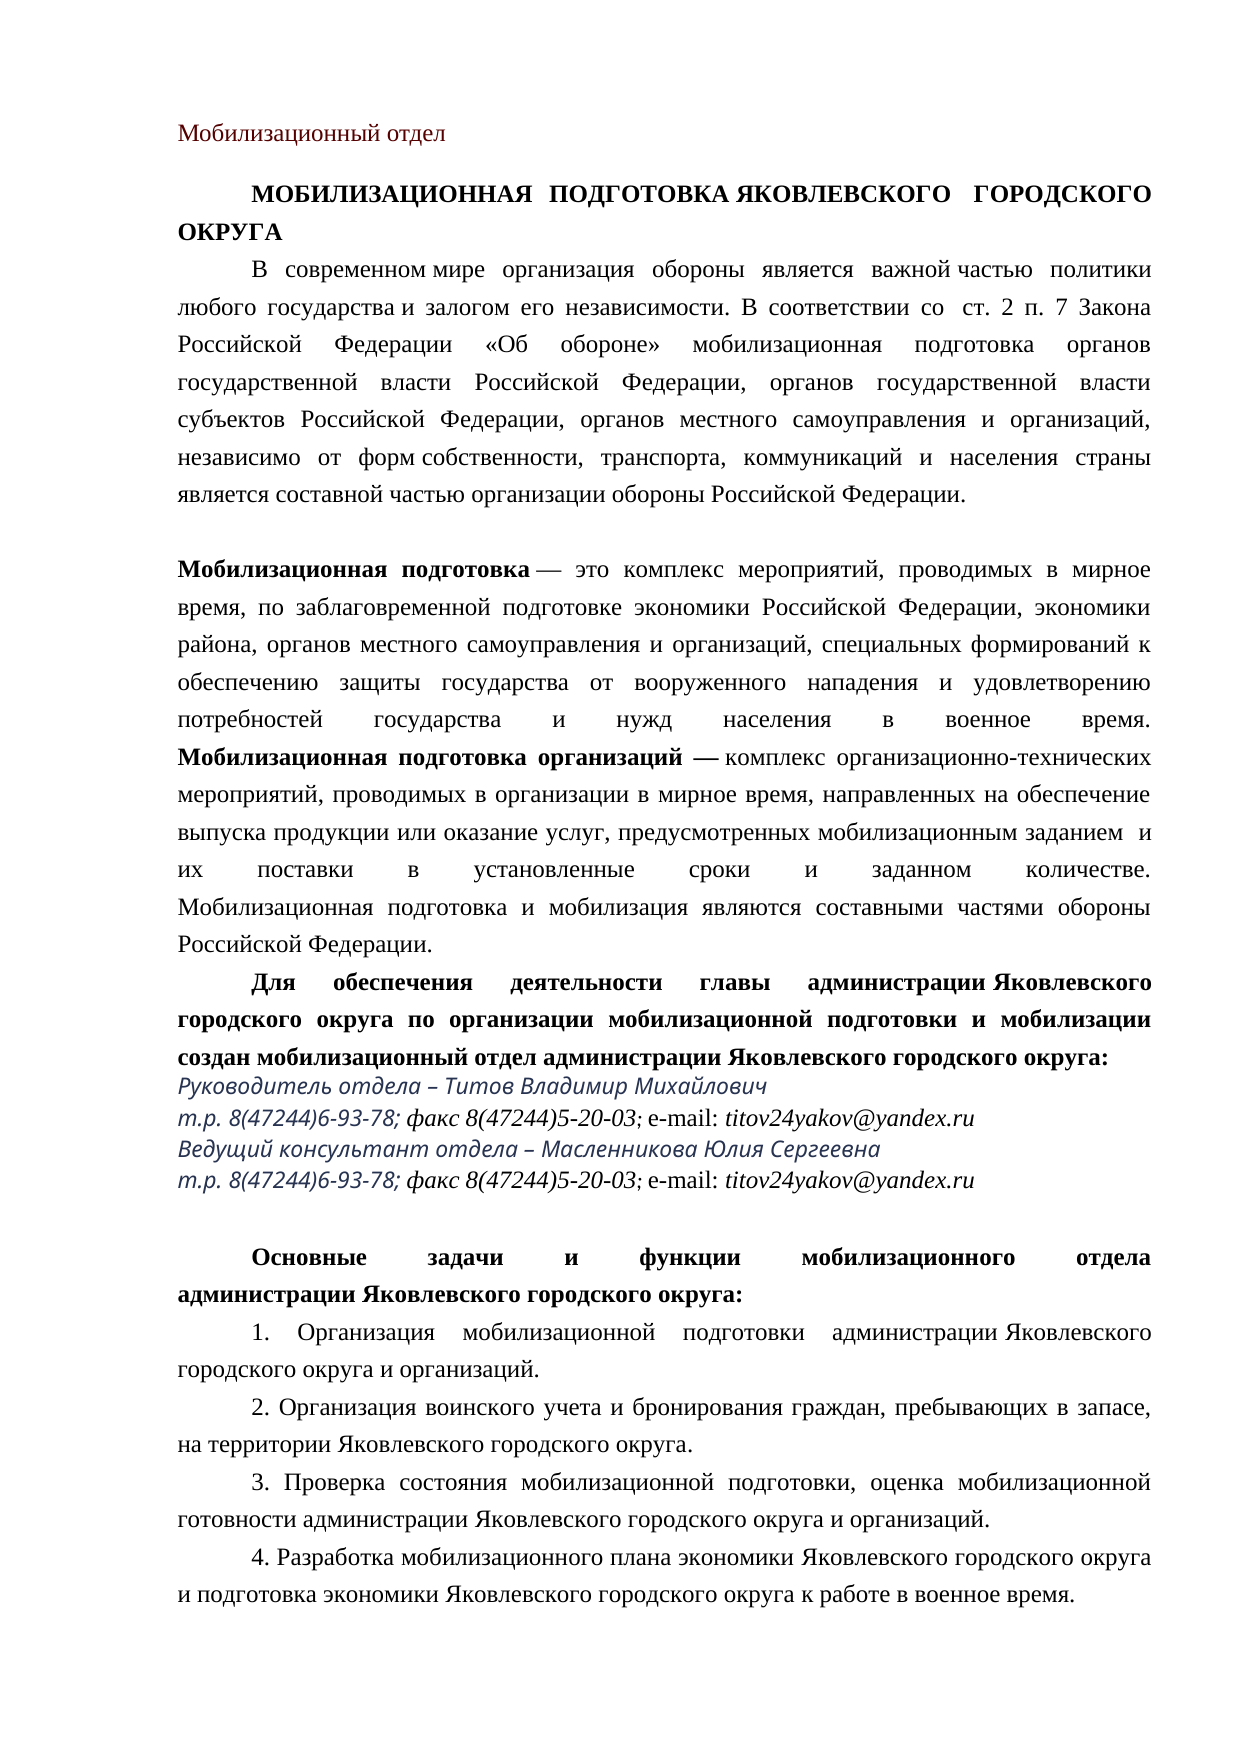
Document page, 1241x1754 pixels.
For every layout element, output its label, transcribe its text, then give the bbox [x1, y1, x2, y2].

text Основные задачи и функции мобилизационного отдела администрации Яковлевского городского округа: [177, 1233, 1152, 1308]
text т.р. 8(47244)6-93-78; факс 8(47244)5-20-03; e-mail: titov24yakov@yandex.ru [177, 1102, 1152, 1133]
text Мобилизационная подготовка — это комплекс мероприятий, проводимых в мирное время, по заблаговременной подготовке экономики Российской Федерации, экономики района, органов местного самоуправления и организаций, специальных формирований к обеспечению защиты государства от вооруженного нападения и удовлетворению потребностей государства и нужд населения в военное время. Мобилизационная подготовка организаций — комплекс организационно-технических мероприятий, проводимых в организации в мирное время, направленных на обеспечение выпуска продукции или оказание услуг, предусмотренных мобилизационным заданием и их поставки в установленные сроки и заданном количестве. Мобилизационная подготовка и мобилизация являются составными частями обороны Российской Федерации. [177, 508, 1152, 958]
text 1. Организация мобилизационной подготовки администрации Яковлевского городского округа и организаций. [177, 1308, 1152, 1383]
text 2. Организация воинского учета и бронирования граждан, пребывающих в запасе, на территории Яковлевского городского округа. [177, 1383, 1152, 1458]
text Мобилизационный отдел [177, 118, 1152, 147]
text т.р. 8(47244)6-93-78; факс 8(47244)5-20-03; e-mail: titov24yakov@yandex.ru [177, 1164, 1152, 1195]
text Руководитель отдела – Титов Владимир Михайлович [177, 1070, 1152, 1102]
text Ведущий консультант отдела – Масленникова Юлия Сергеевна [177, 1133, 1152, 1164]
text 4. Разработка мобилизационного плана экономики Яковлевского городского округа и подготовка экономики Яковлевского городского округа к работе в военное время. [177, 1533, 1152, 1608]
text МОБИЛИЗАЦИОННАЯ ПОДГОТОВКА ЯКОВЛЕВСКОГО ГОРОДСКОГО ОКРУГА [177, 170, 1152, 245]
text 3. Проверка состояния мобилизационной подготовки, оценка мобилизационной готовности администрации Яковлевского городского округа и организаций. [177, 1458, 1152, 1533]
text В современном мире организация обороны является важной частью политики любого государства и залогом его независимости. В соответствии со ст. 2 п. 7 Закона Российской Федерации «Об обороне» мобилизационная подготовка органов государственной власти Российской Федерации, органов государственной власти субъектов Российской Федерации, органов местного самоуправления и организаций, независимо от форм собственности, транспорта, коммуникаций и населения страны является составной частью организации обороны Российской Федерации. [177, 245, 1152, 508]
text Для обеспечения деятельности главы администрации Яковлевского городского округа по организации мобилизационной подготовки и мобилизации создан мобилизационный отдел администрации Яковлевского городского округа: [177, 958, 1152, 1070]
